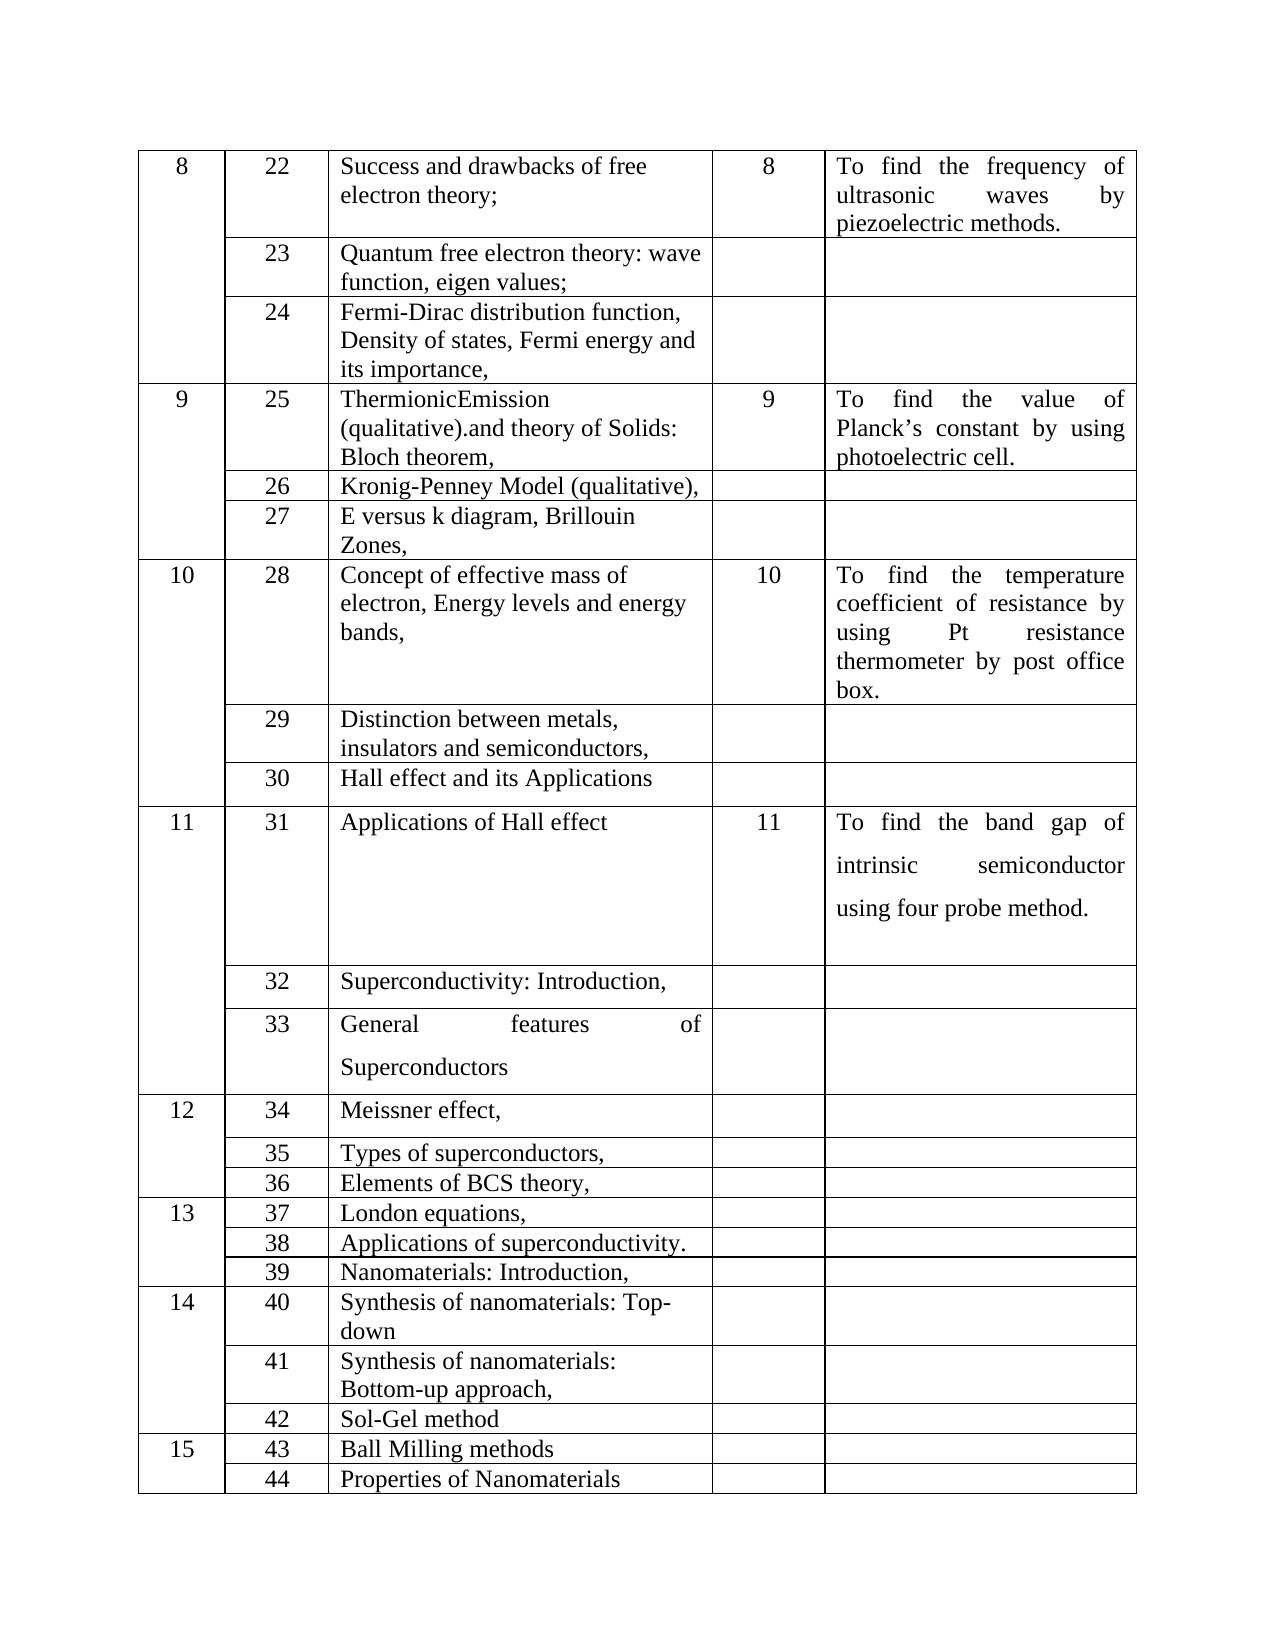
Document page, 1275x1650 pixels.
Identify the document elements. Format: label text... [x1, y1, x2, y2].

table_cell London equations, [329, 1198, 712, 1227]
table_cell 29 [226, 705, 328, 762]
table_cell 28 [226, 560, 328, 703]
table_cell Ball Milling methods [329, 1434, 712, 1463]
table_cell 33 [226, 1009, 328, 1094]
table_cell [826, 1198, 1136, 1227]
table_cell [826, 297, 1136, 383]
table_cell 9 [713, 384, 824, 470]
table_cell 42 [226, 1404, 328, 1433]
table_cell [826, 1168, 1136, 1197]
table_cell To find the band gap of intrinsic semiconductor using four probe method. [826, 807, 1136, 965]
table_cell 15 [139, 1434, 224, 1493]
table_cell To find the temperature coefficient of resistance by using Pt resistance thermometer by post office box. [826, 560, 1136, 703]
table_cell Distinction between metals, insulators and semiconductors, [329, 705, 712, 762]
table_cell 14 [139, 1287, 224, 1433]
table_cell [826, 1404, 1136, 1433]
table_cell [713, 966, 824, 1008]
table_cell 30 [226, 763, 328, 806]
table_cell [826, 1464, 1136, 1493]
table_cell E versus k diagram, Brillouin Zones, [329, 501, 712, 559]
table_cell Success and drawbacks of free electron theory; [329, 151, 712, 237]
table_cell 36 [226, 1168, 328, 1197]
table_cell To find the frequency of ultrasonic waves by piezoelectric methods. [826, 151, 1136, 237]
table_cell 11 [139, 807, 224, 1094]
table_cell [713, 297, 824, 383]
table_cell 22 [226, 151, 328, 237]
table_cell 26 [226, 471, 328, 500]
table_cell Elements of BCS theory, [329, 1168, 712, 1197]
table_cell 27 [226, 501, 328, 559]
table_cell ThermionicEmission (qualitative).and theory of Solids: Bloch theorem, [329, 384, 712, 470]
table_cell Applications of superconductivity. [329, 1228, 712, 1256]
table_cell [826, 966, 1136, 1008]
table_cell [826, 1287, 1136, 1345]
table_cell 24 [226, 297, 328, 383]
table_cell Hall effect and its Applications [329, 763, 712, 806]
table_cell [826, 1138, 1136, 1167]
table_cell 12 [139, 1095, 224, 1197]
table_cell 32 [226, 966, 328, 1008]
table_cell 34 [226, 1095, 328, 1137]
table_cell Concept of effective mass of electron, Energy levels and energy bands, [329, 560, 712, 703]
table_cell General features of Superconductors [329, 1009, 712, 1094]
table_cell [826, 1009, 1136, 1094]
table_cell 11 [713, 807, 824, 965]
table_cell [713, 238, 824, 296]
table_cell Types of superconductors, [329, 1138, 712, 1167]
table_cell 37 [226, 1198, 328, 1227]
table_cell [826, 501, 1136, 559]
table_cell [713, 1464, 824, 1493]
table_cell Quantum free electron theory: wave function, eigen values; [329, 238, 712, 296]
table_cell [713, 763, 824, 806]
table_cell 23 [226, 238, 328, 296]
table_cell Fermi-Dirac distribution function, Density of states, Fermi energy and its importance, [329, 297, 712, 383]
table_cell Sol-Gel method [329, 1404, 712, 1433]
table_cell 13 [139, 1198, 224, 1286]
table_cell [713, 1138, 824, 1167]
table_cell [826, 705, 1136, 762]
table_cell [713, 501, 824, 559]
table_cell [826, 238, 1136, 296]
table_cell [826, 471, 1136, 500]
table_cell 43 [226, 1434, 328, 1463]
table_cell 8 [139, 151, 224, 383]
table_cell Nanomaterials: Introduction, [329, 1258, 712, 1286]
table_cell [826, 1346, 1136, 1403]
table_cell [826, 1258, 1136, 1286]
table_cell 10 [139, 560, 224, 806]
table_cell To find the value of Planck’s constant by using photoelectric cell. [826, 384, 1136, 470]
table_cell [713, 1009, 824, 1094]
table_cell [713, 1434, 824, 1463]
table_cell [826, 1095, 1136, 1137]
table_cell 41 [226, 1346, 328, 1403]
table_cell 39 [226, 1258, 328, 1286]
table_cell [826, 1434, 1136, 1463]
table_cell [713, 1404, 824, 1433]
table_cell [826, 763, 1136, 806]
table_cell [713, 1095, 824, 1137]
table_cell [713, 1168, 824, 1197]
table_cell 8 [713, 151, 824, 237]
table_cell 10 [713, 560, 824, 703]
table_cell Kronig-Penney Model (qualitative), [329, 471, 712, 500]
table_cell [713, 1198, 824, 1227]
table_cell 35 [226, 1138, 328, 1167]
table_cell [713, 471, 824, 500]
table_cell Applications of Hall effect [329, 807, 712, 965]
table_cell [713, 1287, 824, 1345]
table_cell Properties of Nanomaterials [329, 1464, 712, 1493]
table_cell Synthesis of nanomaterials: Top-down [329, 1287, 712, 1345]
table_cell [713, 1346, 824, 1403]
table_cell Synthesis of nanomaterials: Bottom-up approach, [329, 1346, 712, 1403]
table_cell Superconductivity: Introduction, [329, 966, 712, 1008]
table_cell [713, 1258, 824, 1286]
table_cell 44 [226, 1464, 328, 1493]
table_cell Meissner effect, [329, 1095, 712, 1137]
table_cell 9 [139, 384, 224, 559]
table_cell 40 [226, 1287, 328, 1345]
table_cell [826, 1228, 1136, 1256]
table_cell 25 [226, 384, 328, 470]
table_cell [713, 705, 824, 762]
table_cell 38 [226, 1228, 328, 1256]
table_cell [713, 1228, 824, 1256]
table_cell 31 [226, 807, 328, 965]
